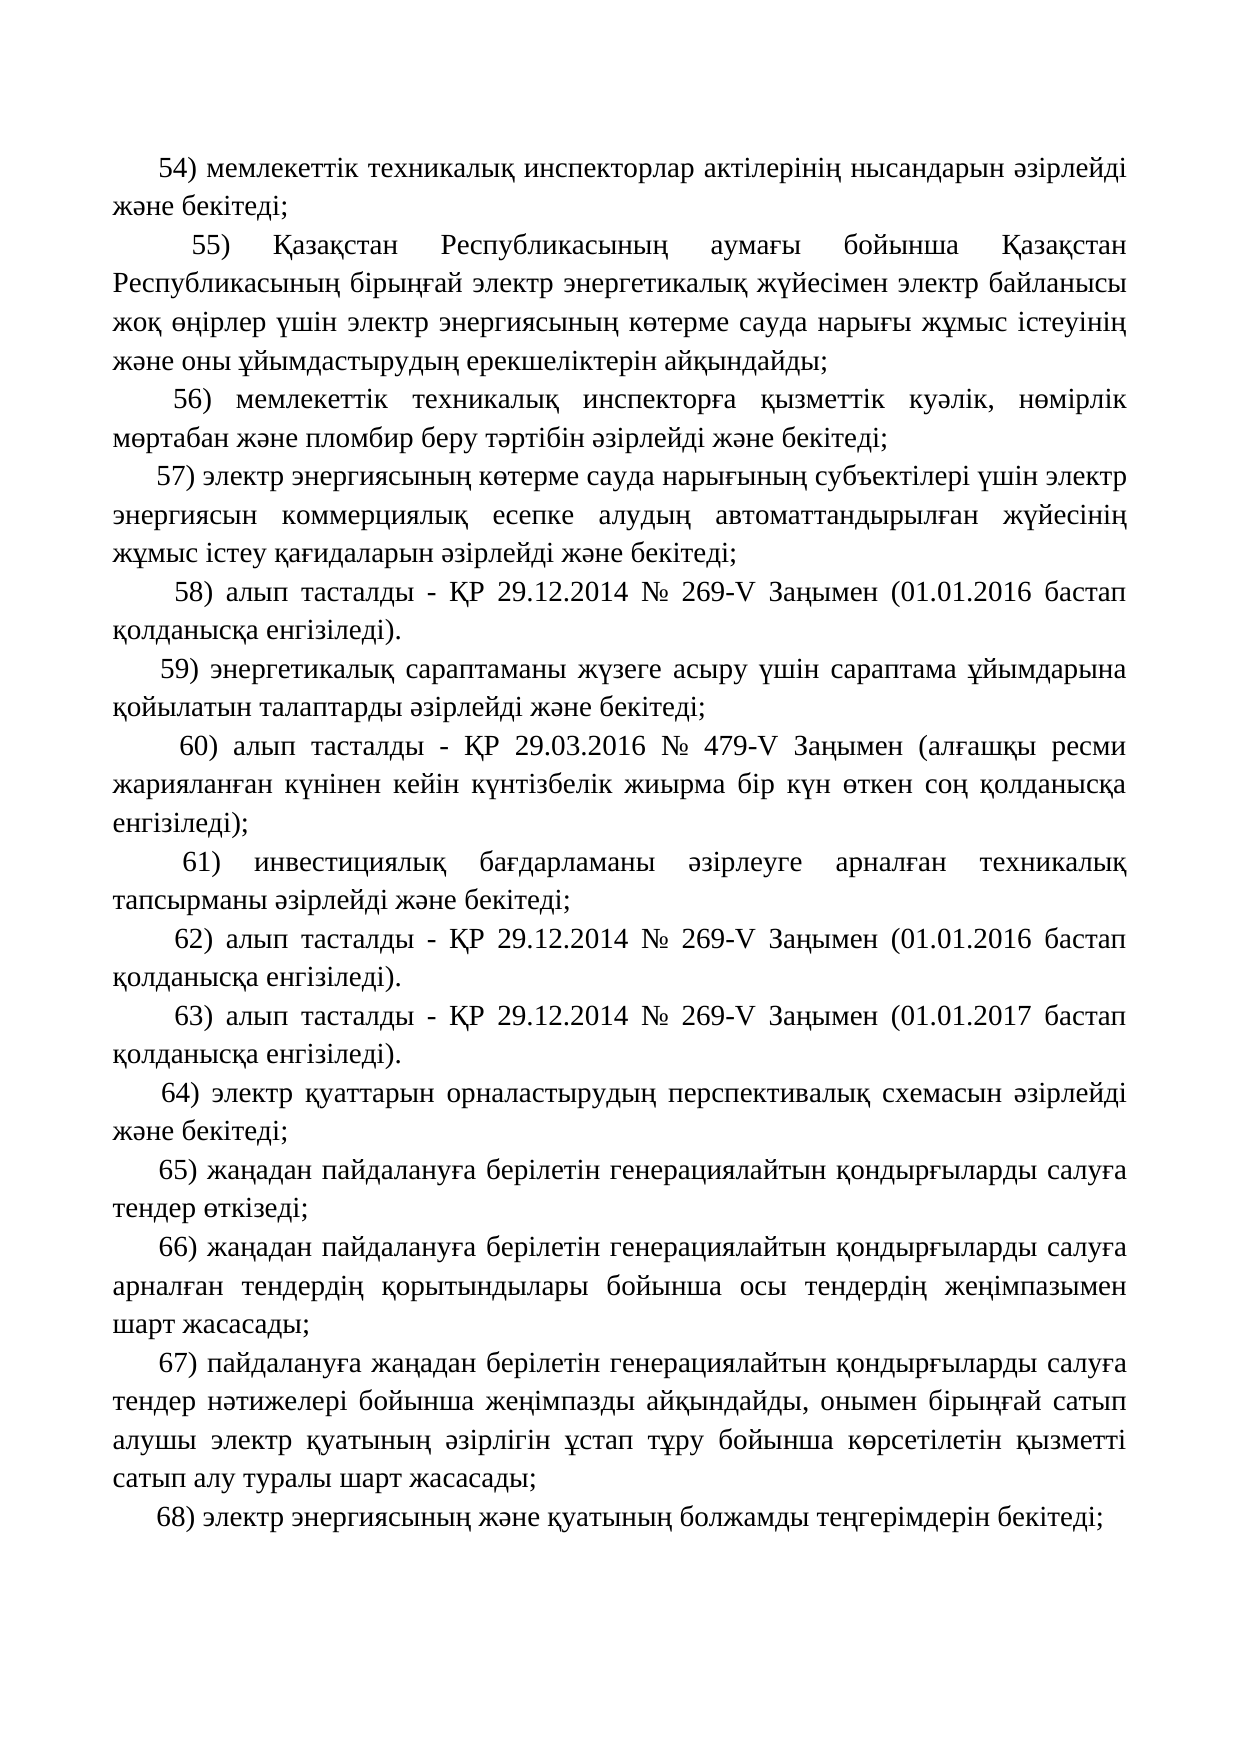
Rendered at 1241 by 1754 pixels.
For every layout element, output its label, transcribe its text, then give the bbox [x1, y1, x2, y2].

text 63) алып тасталды - ҚР 29.12.2014 № 269-V Заңымен (01.01.2017 бастап қолданысқа енгізіледі). [112, 998, 1128, 1070]
text 56) мемлекеттік техникалық инспекторға қызметтік куәлік, нөмірлік мөртабан және пломбир беру тәртібін әзірлейді және бекітеді; [112, 381, 1128, 453]
text 61) инвестициялық бағдарламаны әзiрлеуге арналған техникалық тапсырманы әзiрлейдi және бекітеді; [112, 844, 1128, 916]
text 62) алып тасталды - ҚР 29.12.2014 № 269-V Заңымен (01.01.2016 бастап қолданысқа енгізіледі). [112, 921, 1128, 993]
text 59) энергетикалық сараптаманы жүзеге асыру үшін сараптама ұйымдарына қойылатын талаптарды әзірлейді және бекітеді; [112, 651, 1128, 723]
text 67) пайдалануға жаңадан берілетін генерациялайтын қондырғыларды салуға тендер нәтижелері бойынша жеңімпазды айқындайды, онымен бірыңғай сатып алушы электр қуатының әзірлігін ұстап тұру бойынша көрсетілетін қызметті сатып алу туралы шарт жасасады; [112, 1345, 1128, 1494]
text 55) Қазақстан Республикасының аумағы бойынша Қазақстан Республикасының бірыңғай электр энергетикалық жүйесiмен электр байланысы жоқ өңірлер үшiн электр энергиясының көтерме сауда нарығы жұмыс iстеуiнiң және оны ұйымдастырудың ерекшелiктерiн айқындайды; [112, 227, 1128, 376]
text 58) алып тасталды - ҚР 29.12.2014 № 269-V Заңымен (01.01.2016 бастап қолданысқа енгізіледі). [112, 574, 1128, 646]
text 60) алып тасталды - ҚР 29.03.2016 № 479-V Заңымен (алғашқы ресми жарияланған күнінен кейін күнтізбелік жиырма бір күн өткен соң қолданысқа енгізіледі); [112, 728, 1128, 839]
text 65) жаңадан пайдалануға берілетін генерациялайтын қондырғыларды салуға тендер өткізеді; [112, 1152, 1128, 1224]
text 54) мемлекеттік техникалық инспекторлар актілерінің нысандарын әзірлейді және бекітеді; [112, 150, 1128, 222]
text 64) электр қуаттарын орналастырудың перспективалық схемасын әзірлейді және бекітеді; [112, 1075, 1128, 1147]
text 66) жаңадан пайдалануға берілетін генерациялайтын қондырғыларды салуға арналған тендердің қорытындылары бойынша осы тендердің жеңімпазымен шарт жасасады; [112, 1229, 1128, 1340]
text 68) электр энергиясының және қуатының болжамды теңгерімдерін бекітеді; [112, 1499, 1128, 1532]
text 57) электр энергиясының көтерме сауда нарығының субъектілері үшін электр энергиясын коммерциялық есепке алудың автоматтандырылған жүйесінің жұмыс істеу қағидаларын әзірлейді және бекітеді; [112, 458, 1128, 569]
